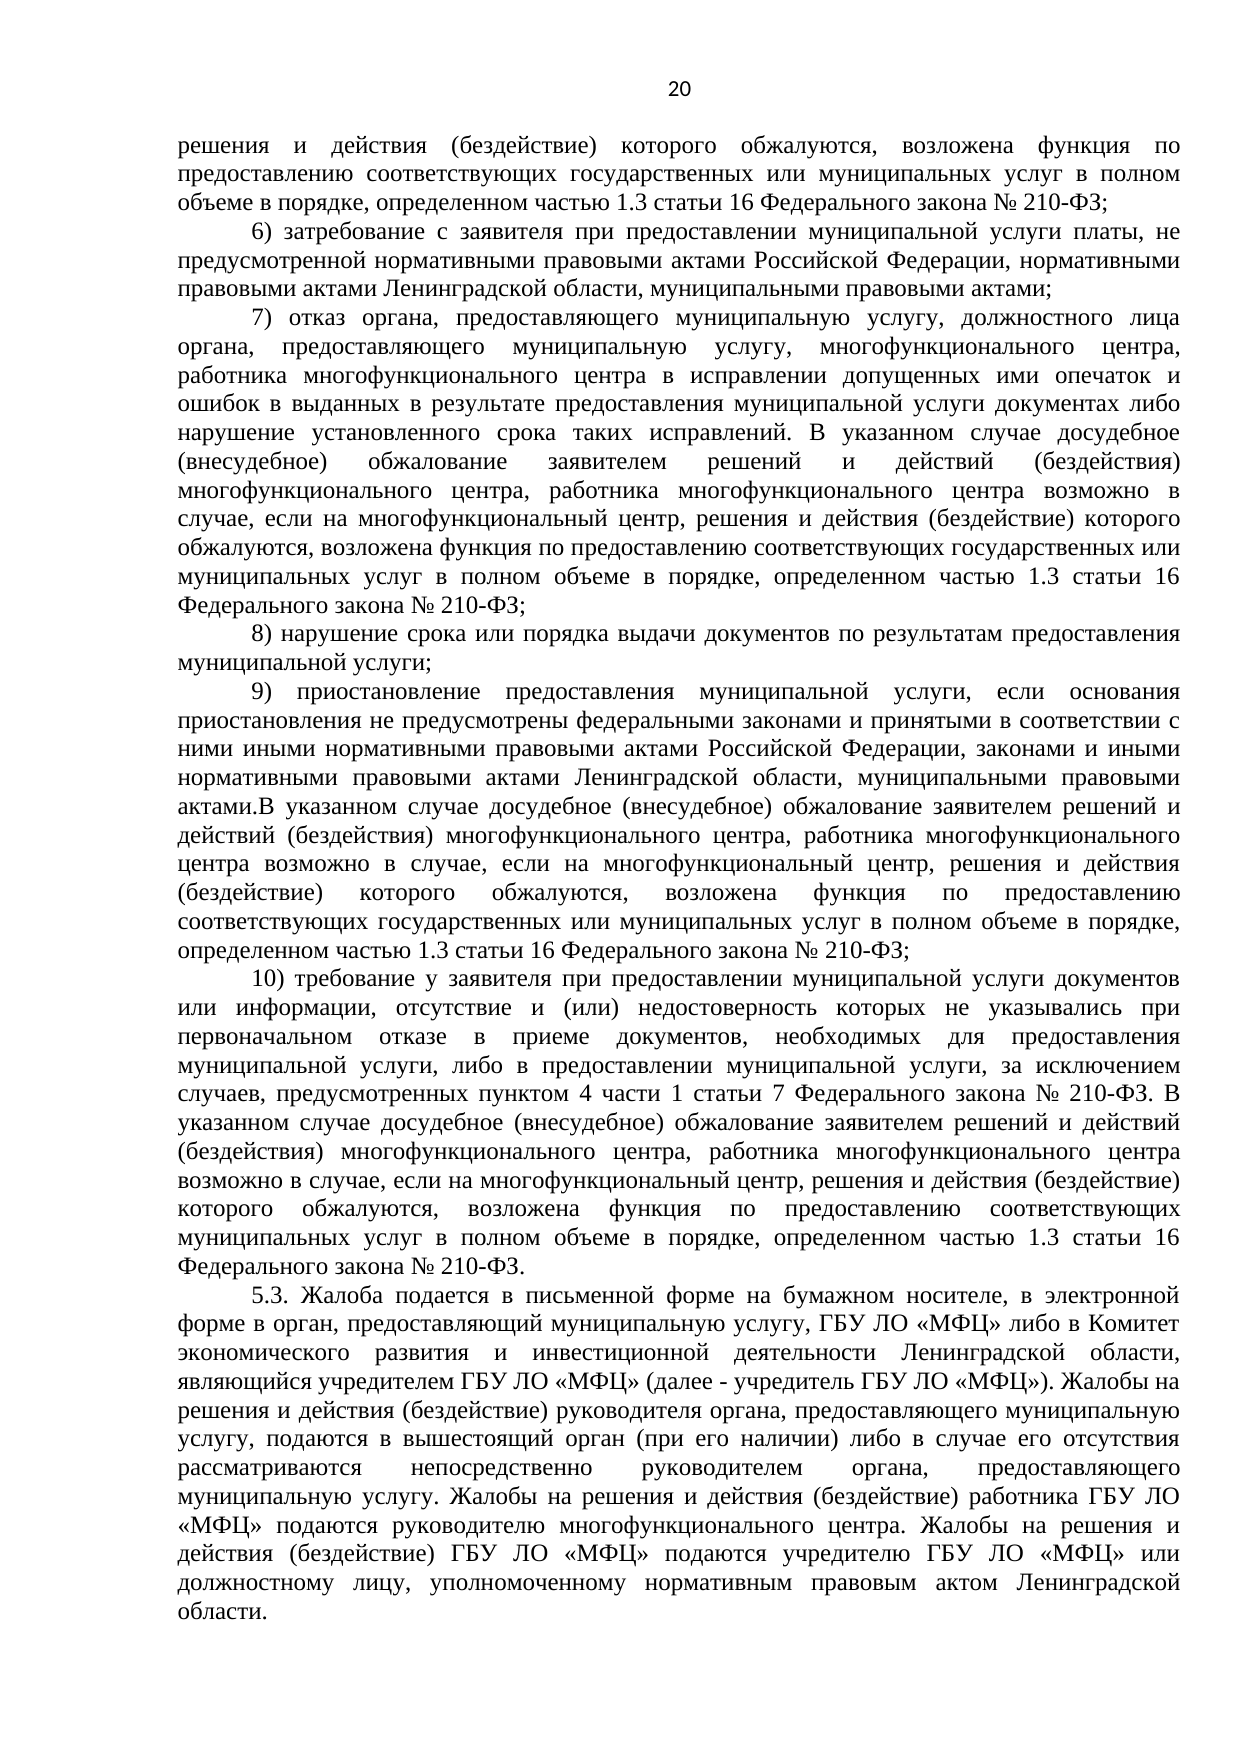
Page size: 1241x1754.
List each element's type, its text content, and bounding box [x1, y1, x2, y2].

text 6) затребование с заявителя при предоставлении муниципальной услуги платы, не предусмотренной нормативными правовыми актами Российской Федерации, нормативными правовыми актами Ленинградской области, муниципальными правовыми актами; [177, 216, 1181, 302]
text 10) требование у заявителя при предоставлении муниципальной услуги документов или информации, отсутствие и (или) недостоверность которых не указывались при первоначальном отказе в приеме документов, необходимых для предоставления муниципальной услуги, либо в предоставлении муниципальной услуги, за исключением случаев, предусмотренных пунктом 4 части 1 статьи 7 Федерального закона № 210-ФЗ. В указанном случае досудебное (внесудебное) обжалование заявителем решений и действий (бездействия) многофункционального центра, работника многофункционального центра возможно в случае, если на многофункциональный центр, решения и действия (бездействие) которого обжалуются, возложена функция по предоставлению соответствующих муниципальных услуг в полном объеме в порядке, определенном частью 1.3 статьи 16 Федерального закона № 210-ФЗ. [177, 963, 1181, 1280]
text 5.3. Жалоба подается в письменной форме на бумажном носителе, в электронной форме в орган, предоставляющий муниципальную услугу, ГБУ ЛО «МФЦ» либо в Комитет экономического развития и инвестиционной деятельности Ленинградской области, являющийся учредителем ГБУ ЛО «МФЦ» (далее - учредитель ГБУ ЛО «МФЦ»). Жалобы на решения и действия (бездействие) руководителя органа, предоставляющего муниципальную услугу, подаются в вышестоящий орган (при его наличии) либо в случае его отсутствия рассматриваются непосредственно руководителем органа, предоставляющего муниципальную услугу. Жалобы на решения и действия (бездействие) работника ГБУ ЛО «МФЦ» подаются руководителю многофункционального центра. Жалобы на решения и действия (бездействие) ГБУ ЛО «МФЦ» подаются учредителю ГБУ ЛО «МФЦ» или должностному лицу, уполномоченному нормативным правовым актом Ленинградской области. [177, 1280, 1181, 1625]
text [177, 130, 1181, 216]
text 8) нарушение срока или порядка выдачи документов по результатам предоставления муниципальной услуги; [177, 618, 1181, 676]
text 9) приостановление предоставления муниципальной услуги, если основания приостановления не предусмотрены федеральными законами и принятыми в соответствии с ними иными нормативными правовыми актами Российской Федерации, законами и иными нормативными правовыми актами Ленинградской области, муниципальными правовыми актами.В указанном случае досудебное (внесудебное) обжалование заявителем решений и действий (бездействия) многофункционального центра, работника многофункционального центра возможно в случае, если на многофункциональный центр, решения и действия (бездействие) которого обжалуются, возложена функция по предоставлению соответствующих государственных или муниципальных услуг в полном объеме в порядке, определенном частью 1.3 статьи 16 Федерального закона № 210-ФЗ; [177, 676, 1181, 963]
text 7) отказ органа, предоставляющего муниципальную услугу, должностного лица органа, предоставляющего муниципальную услугу, многофункционального центра, работника многофункционального центра в исправлении допущенных ими опечаток и ошибок в выданных в результате предоставления муниципальной услуги документах либо нарушение установленного срока таких исправлений. В указанном случае досудебное (внесудебное) обжалование заявителем решений и действий (бездействия) многофункционального центра, работника многофункционального центра возможно в случае, если на многофункциональный центр, решения и действия (бездействие) которого обжалуются, возложена функция по предоставлению соответствующих государственных или муниципальных услуг в полном объеме в порядке, определенном частью 1.3 статьи 16 Федерального закона № 210-ФЗ; [177, 302, 1181, 618]
